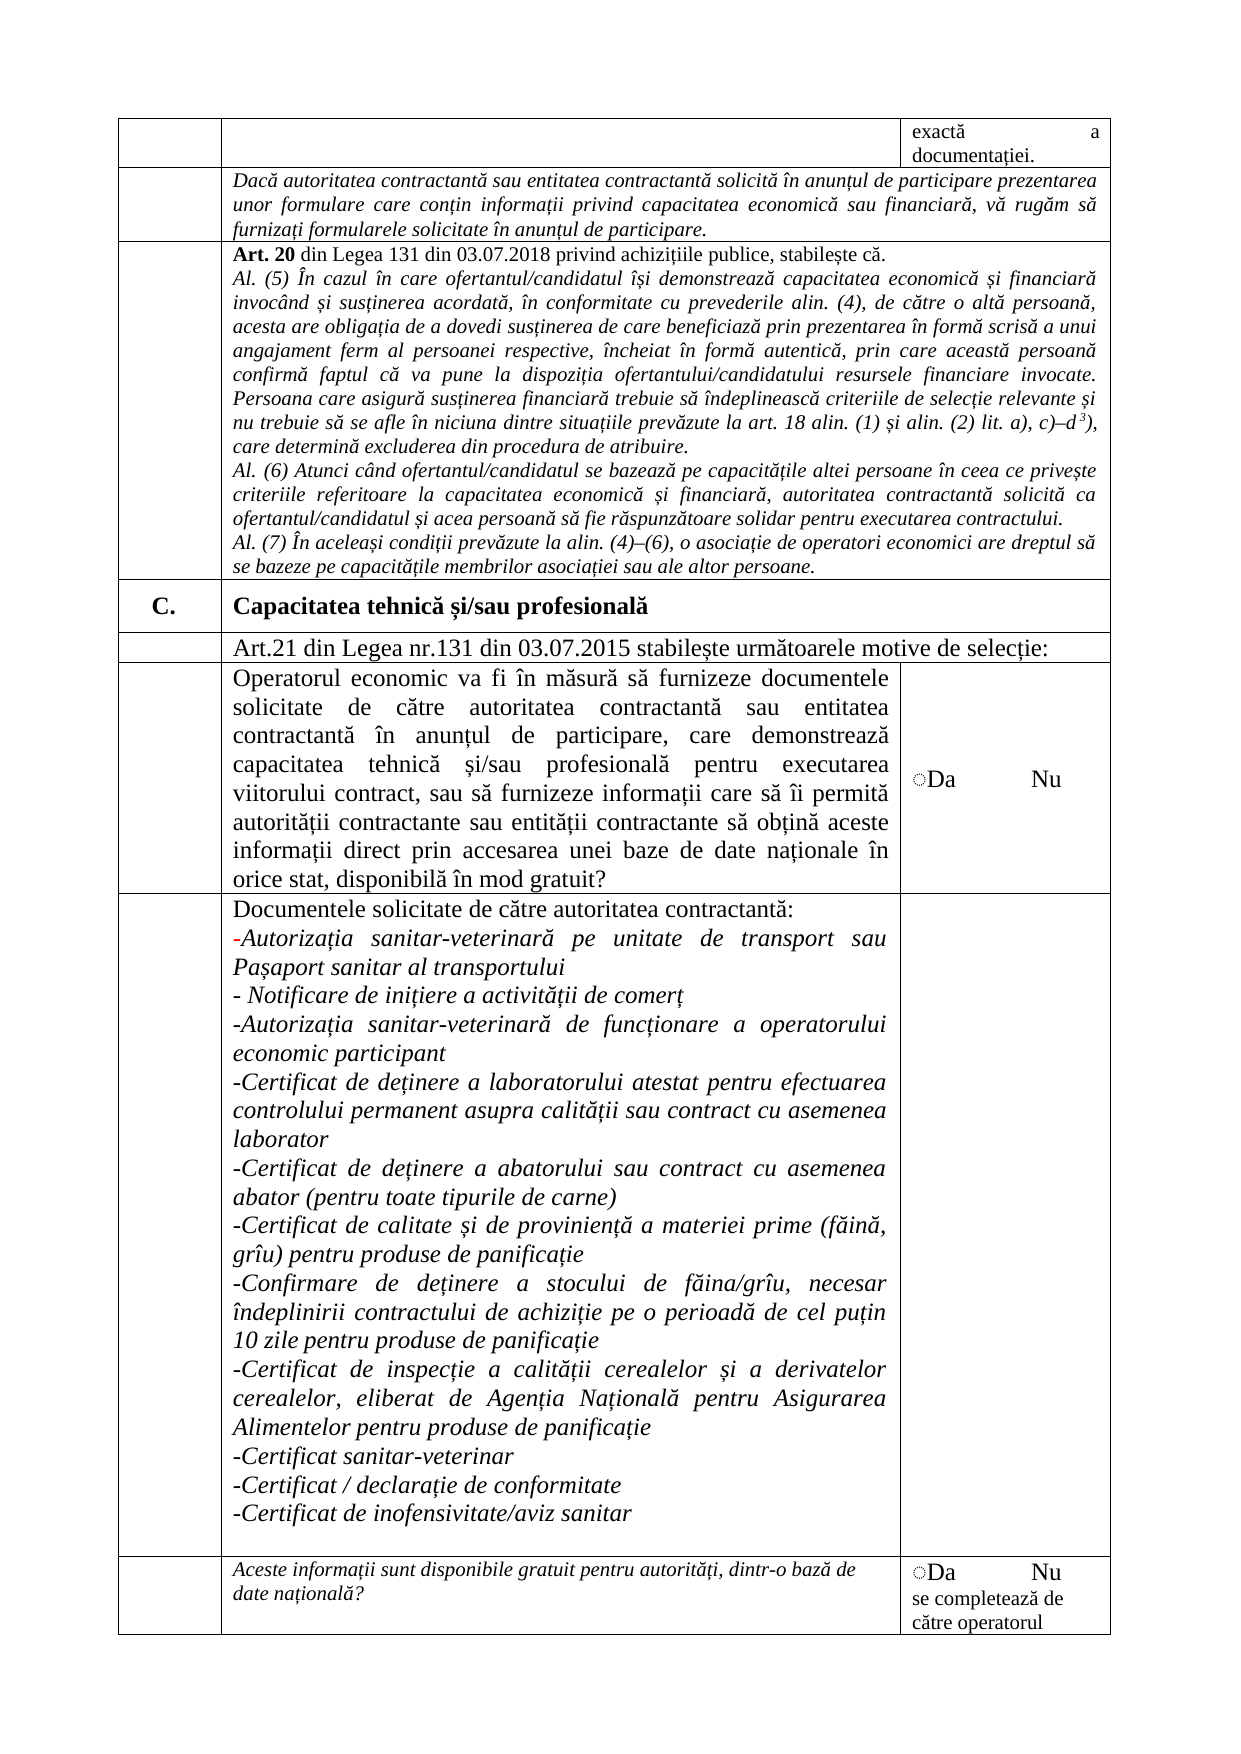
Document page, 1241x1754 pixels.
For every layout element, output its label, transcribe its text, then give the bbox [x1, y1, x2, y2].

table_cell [901, 119, 1110, 167]
table_cell [119, 242, 221, 578]
table_cell [119, 119, 221, 167]
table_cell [222, 119, 900, 167]
table_cell [119, 633, 221, 662]
table_cell Operatorul economic va fi în măsură să furnizeze documentele solicitate de către autoritatea contractantă sau entitatea contractantă în anunțul de participare, care demonstrează capacitatea tehnică și/sau profesională pentru executarea viitorului contract, sau să furnizeze informații care să îi permită autorității contractante sau entității contractante să obțină aceste informații direct prin accesarea unei baze de date naționale în orice stat, disponibilă în mod gratuit? [222, 663, 900, 893]
table_cell [901, 894, 1110, 1556]
table_cell [119, 580, 221, 632]
table_cell [119, 663, 221, 893]
table_cell Art.21 din Legea nr.131 din 03.07.2015 stabilește următoarele motive de selecție: [222, 633, 1110, 662]
table_cell [119, 1557, 221, 1634]
table_cell [119, 894, 221, 1556]
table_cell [901, 1557, 1110, 1634]
table_cell 󠇡Da 󠇡󠇡Nu [901, 663, 1110, 893]
table_cell Dacă autoritatea contractantă sau entitatea contractantă solicită în anunțul de participare prezentarea unor formulare care conțin informații privind capacitatea economică sau financiară, vă rugăm să furnizați formularele solicitate în anunțul de participare. [222, 168, 1110, 241]
table_cell Documentele solicitate de către autoritatea contractantă: -Autorizația sanitar-veterinară pe unitate de transport sau Pașaport sanitar al transportului - Notificare de inițiere a activității de comerț -Autorizația sanitar-veterinară de funcționare a operatorului economic participant -Certificat de deținere a laboratorului atestat pentru efectuarea controlului permanent asupra calității sau contract cu asemenea laborator -Certificat de deținere a abatorului sau contract cu asemenea abator (pentru toate tipurile de carne) -Certificat de calitate și de proviniență a materiei prime (făină, grîu) pentru produse de panificație -Confirmare de deținere a stocului de făina/grîu, necesar îndeplinirii contractului de achiziție pe o perioadă de cel puțin 10 zile pentru produse de panificație -Certificat de inspecție a calității cerealelor și a derivatelor cerealelor, eliberat de Agenția Națională pentru Asigurarea Alimentelor pentru produse de panificație -Certificat sanitar-veterinar -Certificat / declarație de conformitate -Certificat de inofensivitate/aviz sanitar [222, 894, 900, 1556]
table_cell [222, 1557, 900, 1634]
table_cell Art. 20 din Legea 131 din 03.07.2018 privind achizițiile publice, stabilește că. Al. (5) În cazul în care ofertantul/candidatul își demonstrează capacitatea economică și financiară invocând și susținerea acordată, în conformitate cu prevederile alin. (4), de către o altă persoană, acesta are obligația de a dovedi susținerea de care beneficiază prin prezentarea în formă scrisă a unui angajament ferm al persoanei respective, încheiat în formă autentică, prin care această persoană confirmă faptul că va pune la dispoziția ofertantului/candidatului resursele financiare invocate. Persoana care asigură susținerea financiară trebuie să îndeplinească criteriile de selecție relevante și nu trebuie să se afle în niciuna dintre situațiile prevăzute la art. 18 alin. (1) și alin. (2) lit. a), c)–d3), care determină excluderea din procedura de atribuire. Al. (6) Atunci când ofertantul/candidatul se bazează pe capacitățile altei persoane în ceea ce privește criteriile referitoare la capacitatea economică și financiară, autoritatea contractantă solicită ca ofertantul/candidatul și acea persoană să fie răspunzătoare solidar pentru executarea contractului. Al. (7) În aceleași condiții prevăzute la alin. (4)–(6), o asociație de operatori economici are dreptul să se bazeze pe capacitățile membrilor asociației sau ale altor persoane. [222, 242, 1110, 578]
table_cell [119, 168, 221, 241]
table_cell Capacitatea tehnică și/sau profesională [222, 580, 1110, 632]
